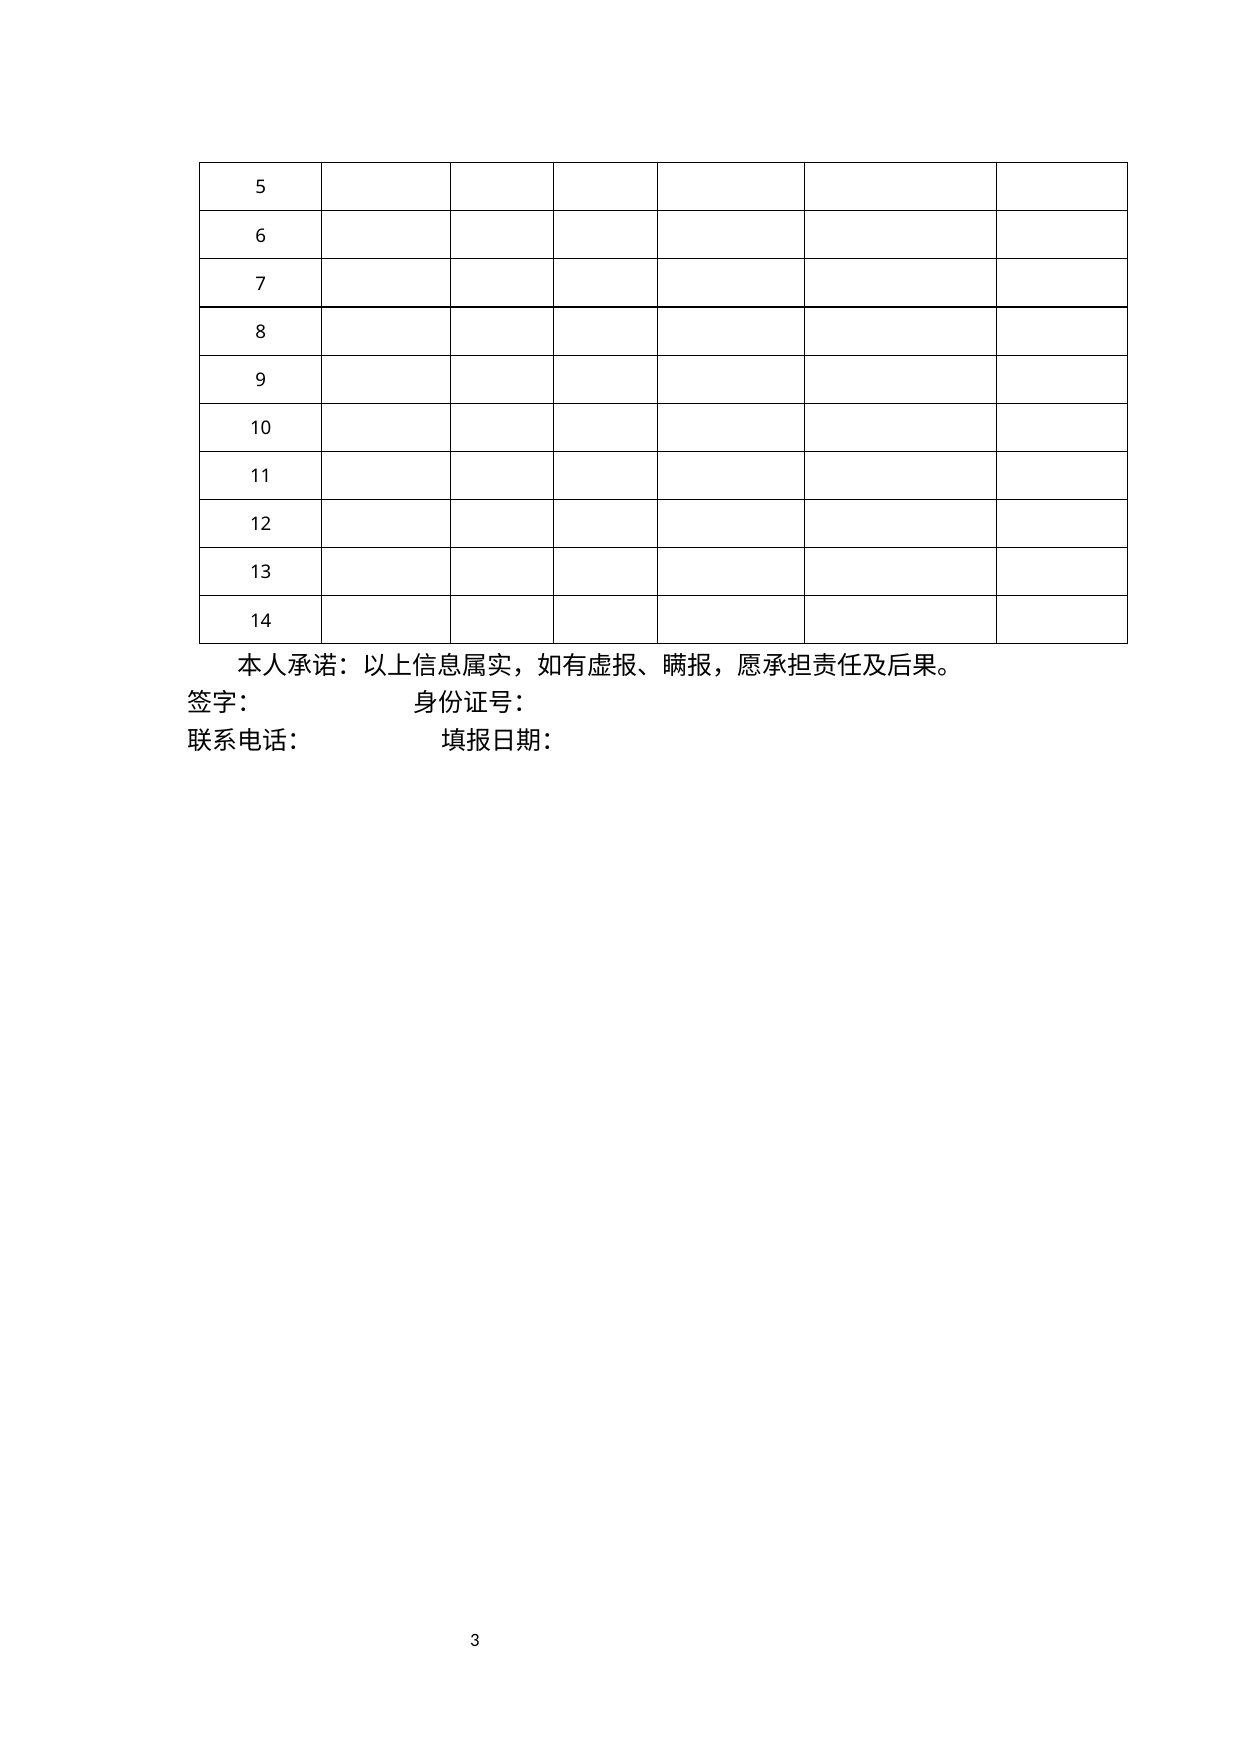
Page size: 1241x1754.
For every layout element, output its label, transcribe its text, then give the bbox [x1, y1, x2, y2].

table_cell [805, 211, 996, 258]
table_cell [451, 596, 553, 643]
table_cell [554, 308, 657, 354]
table_cell [658, 211, 804, 258]
table_cell [658, 452, 804, 499]
table_cell [322, 452, 450, 499]
table_cell [322, 500, 450, 547]
table_cell 13 [200, 548, 321, 595]
table_cell [451, 356, 553, 403]
table_cell 9 [200, 356, 321, 403]
table_cell [451, 404, 553, 451]
table_cell [997, 308, 1127, 354]
table_cell 5 [200, 163, 321, 210]
table_cell [322, 596, 450, 643]
table_cell [658, 548, 804, 595]
table_cell [997, 548, 1127, 595]
table_cell [997, 596, 1127, 643]
table_cell [997, 259, 1127, 306]
table_cell [451, 452, 553, 499]
table_cell [554, 452, 657, 499]
table_cell [554, 596, 657, 643]
table_cell [322, 211, 450, 258]
table_cell 8 [200, 308, 321, 354]
table_cell 10 [200, 404, 321, 451]
table_cell [322, 548, 450, 595]
table_cell [554, 404, 657, 451]
table_cell [805, 356, 996, 403]
table_cell [997, 452, 1127, 499]
table_cell [805, 259, 996, 306]
table_cell 11 [200, 452, 321, 499]
text 本人承诺：以上信息属实，如有虚报、瞒报，愿承担责任及后果。 签字： 身份证号： [187, 644, 1053, 719]
table_cell [805, 452, 996, 499]
table_cell [658, 596, 804, 643]
table_cell [658, 308, 804, 354]
table_cell [658, 500, 804, 547]
table_cell 6 [200, 211, 321, 258]
table_cell [658, 259, 804, 306]
text 联系电话： 填报日期： [187, 719, 1053, 757]
table_cell [554, 548, 657, 595]
table_cell [658, 404, 804, 451]
table_cell [451, 259, 553, 306]
table_cell [322, 308, 450, 354]
table_cell [554, 259, 657, 306]
table_cell [322, 163, 450, 210]
table_cell [451, 308, 553, 354]
table_cell [322, 259, 450, 306]
table_cell [658, 163, 804, 210]
table_cell [322, 404, 450, 451]
table_cell [805, 163, 996, 210]
table_cell [997, 500, 1127, 547]
table_cell 7 [200, 259, 321, 306]
table_cell [805, 500, 996, 547]
table_cell [997, 163, 1127, 210]
table_cell 14 [200, 596, 321, 643]
table_cell [805, 548, 996, 595]
table_cell [997, 356, 1127, 403]
table_cell 12 [200, 500, 321, 547]
table_cell [805, 404, 996, 451]
table_cell [658, 356, 804, 403]
table_cell [997, 211, 1127, 258]
table_cell [805, 308, 996, 354]
table_cell [451, 163, 553, 210]
table_cell [554, 163, 657, 210]
table_cell [554, 211, 657, 258]
table_cell [805, 596, 996, 643]
table_cell [451, 500, 553, 547]
table_cell [451, 211, 553, 258]
table_cell [554, 356, 657, 403]
table_cell [322, 356, 450, 403]
table_cell [554, 500, 657, 547]
table_cell [451, 548, 553, 595]
table_cell [997, 404, 1127, 451]
